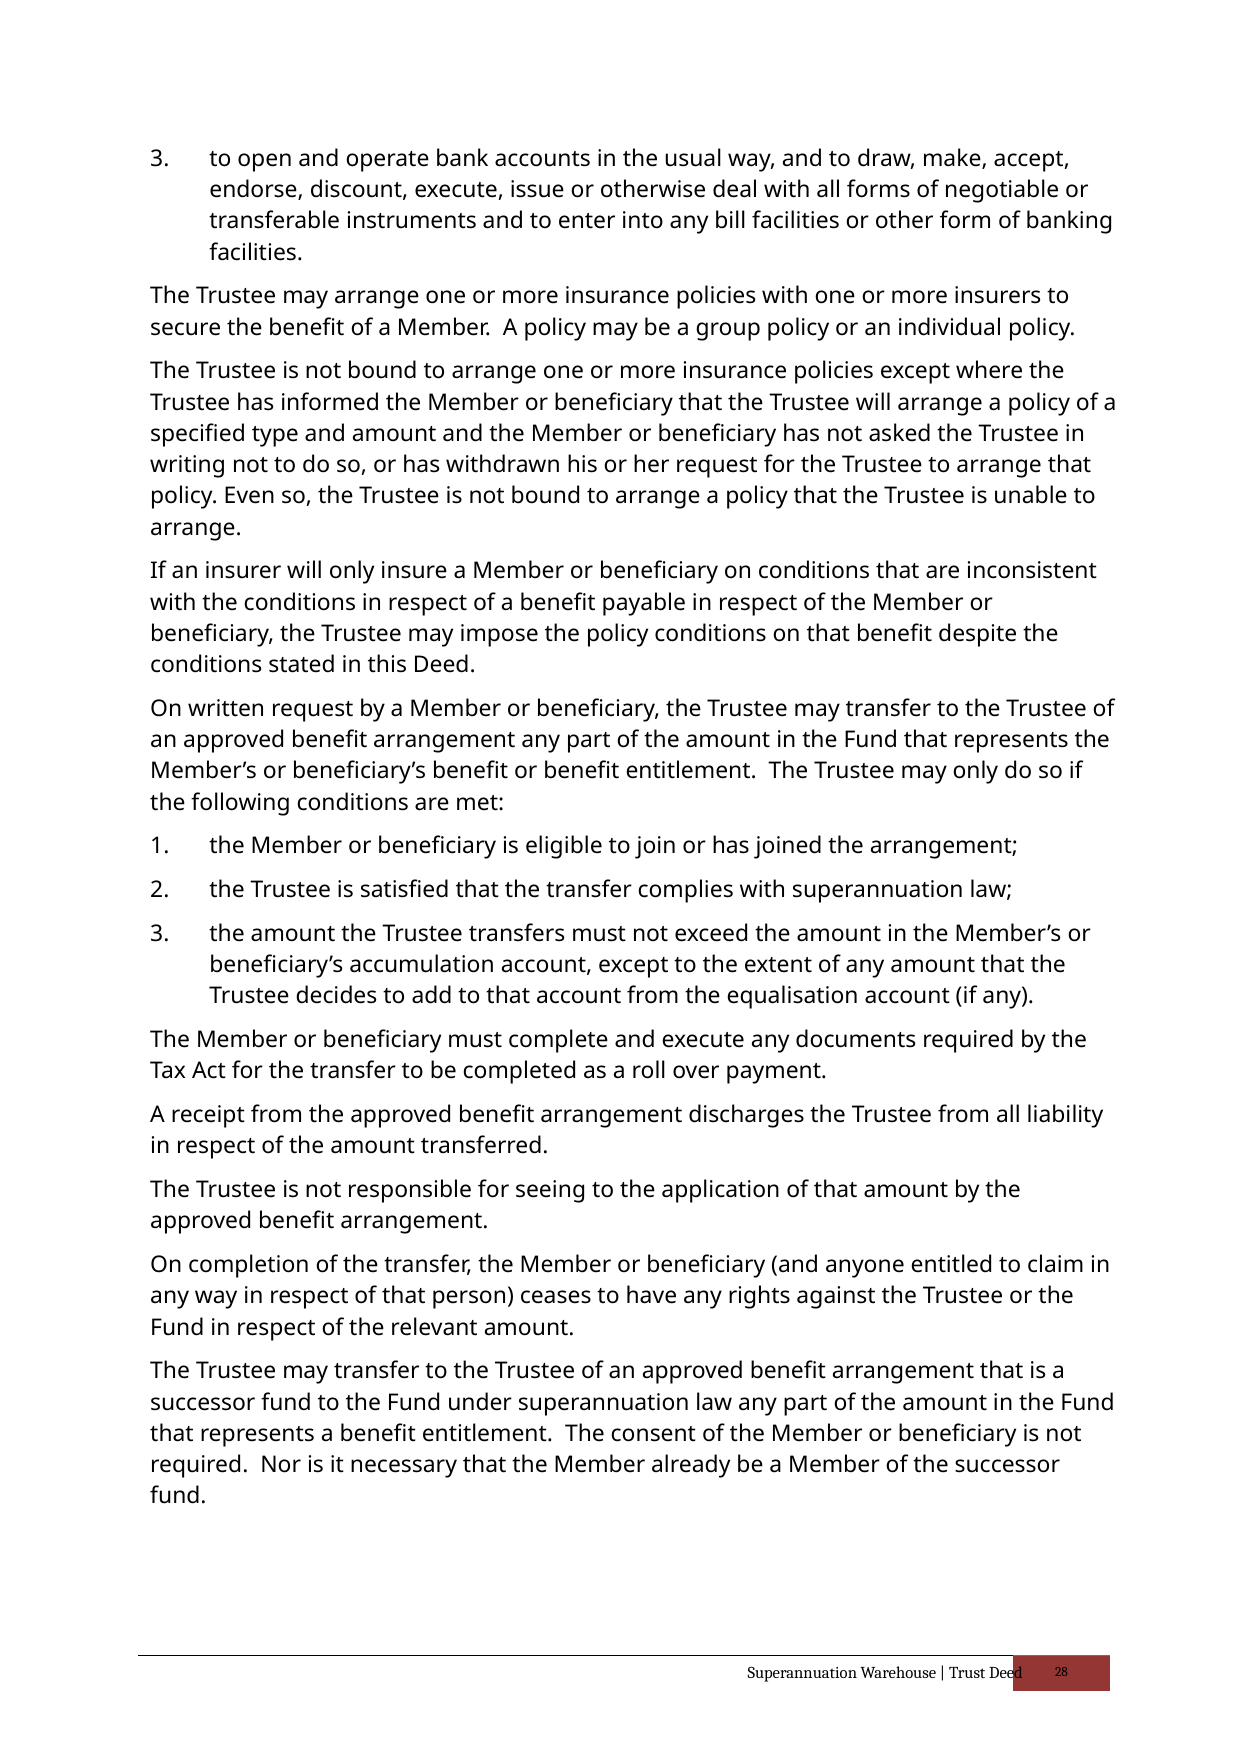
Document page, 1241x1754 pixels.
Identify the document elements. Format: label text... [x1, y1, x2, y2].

text On completion of the transfer, the Member or beneficiary (and anyone entitled to claim in any way in respect of that person) ceases to have any rights against the Trustee or the Fund in respect of the relevant amount. [150, 1248, 1122, 1342]
list the Trustee is satisfied that the transfer complies with superannuation law; [150, 873, 1122, 904]
list the Member or beneficiary is eligible to join or has joined the arrangement; [150, 829, 1122, 861]
text The Member or beneficiary must complete and execute any documents required by the Tax Act for the transfer to be completed as a roll over payment. [150, 1023, 1122, 1086]
text The Trustee is not bound to arrange one or more insurance policies except where the Trustee has informed the Member or beneficiary that the Trustee will arrange a policy of a specified type and amount and the Member or beneficiary has not asked the Trustee in writing not to do so, or has withdrawn his or her request for the Trustee to arrange that policy. Even so, the Trustee is not bound to arrange a policy that the Trustee is unable to arrange. [150, 354, 1122, 542]
list to open and operate bank accounts in the usual way, and to draw, make, accept, endorse, discount, execute, issue or otherwise deal with all forms of negotiable or transferable instruments and to enter into any bill facilities or other form of banking facilities. [150, 142, 1122, 267]
text If an insurer will only insure a Member or beneficiary on conditions that are inconsistent with the conditions in respect of a benefit payable in respect of the Member or beneficiary, the Trustee may impose the policy conditions on that benefit despite the conditions stated in this Deed. [150, 554, 1122, 679]
text The Trustee may arrange one or more insurance policies with one or more insurers to secure the benefit of a Member. A policy may be a group policy or an individual policy. [150, 279, 1122, 342]
text The Trustee is not responsible for seeing to the application of that amount by the approved benefit arrangement. [150, 1173, 1122, 1236]
list the amount the Trustee transfers must not exceed the amount in the Member’s or beneficiary’s accumulation account, except to the extent of any amount that the Trustee decides to add to that account from the equalisation account (if any). [150, 917, 1122, 1011]
text The Trustee may transfer to the Trustee of an approved benefit arrangement that is a successor fund to the Fund under superannuation law any part of the amount in the Fund that represents a benefit entitlement. The consent of the Member or beneficiary is not required. Nor is it necessary that the Member already be a Member of the successor fund. [150, 1354, 1122, 1511]
text A receipt from the approved benefit arrangement discharges the Trustee from all liability in respect of the amount transferred. [150, 1098, 1122, 1161]
text On written request by a Member or beneficiary, the Trustee may transfer to the Trustee of an approved benefit arrangement any part of the amount in the Fund that represents the Member’s or beneficiary’s benefit or benefit entitlement. The Trustee may only do so if the following conditions are met: [150, 692, 1122, 817]
